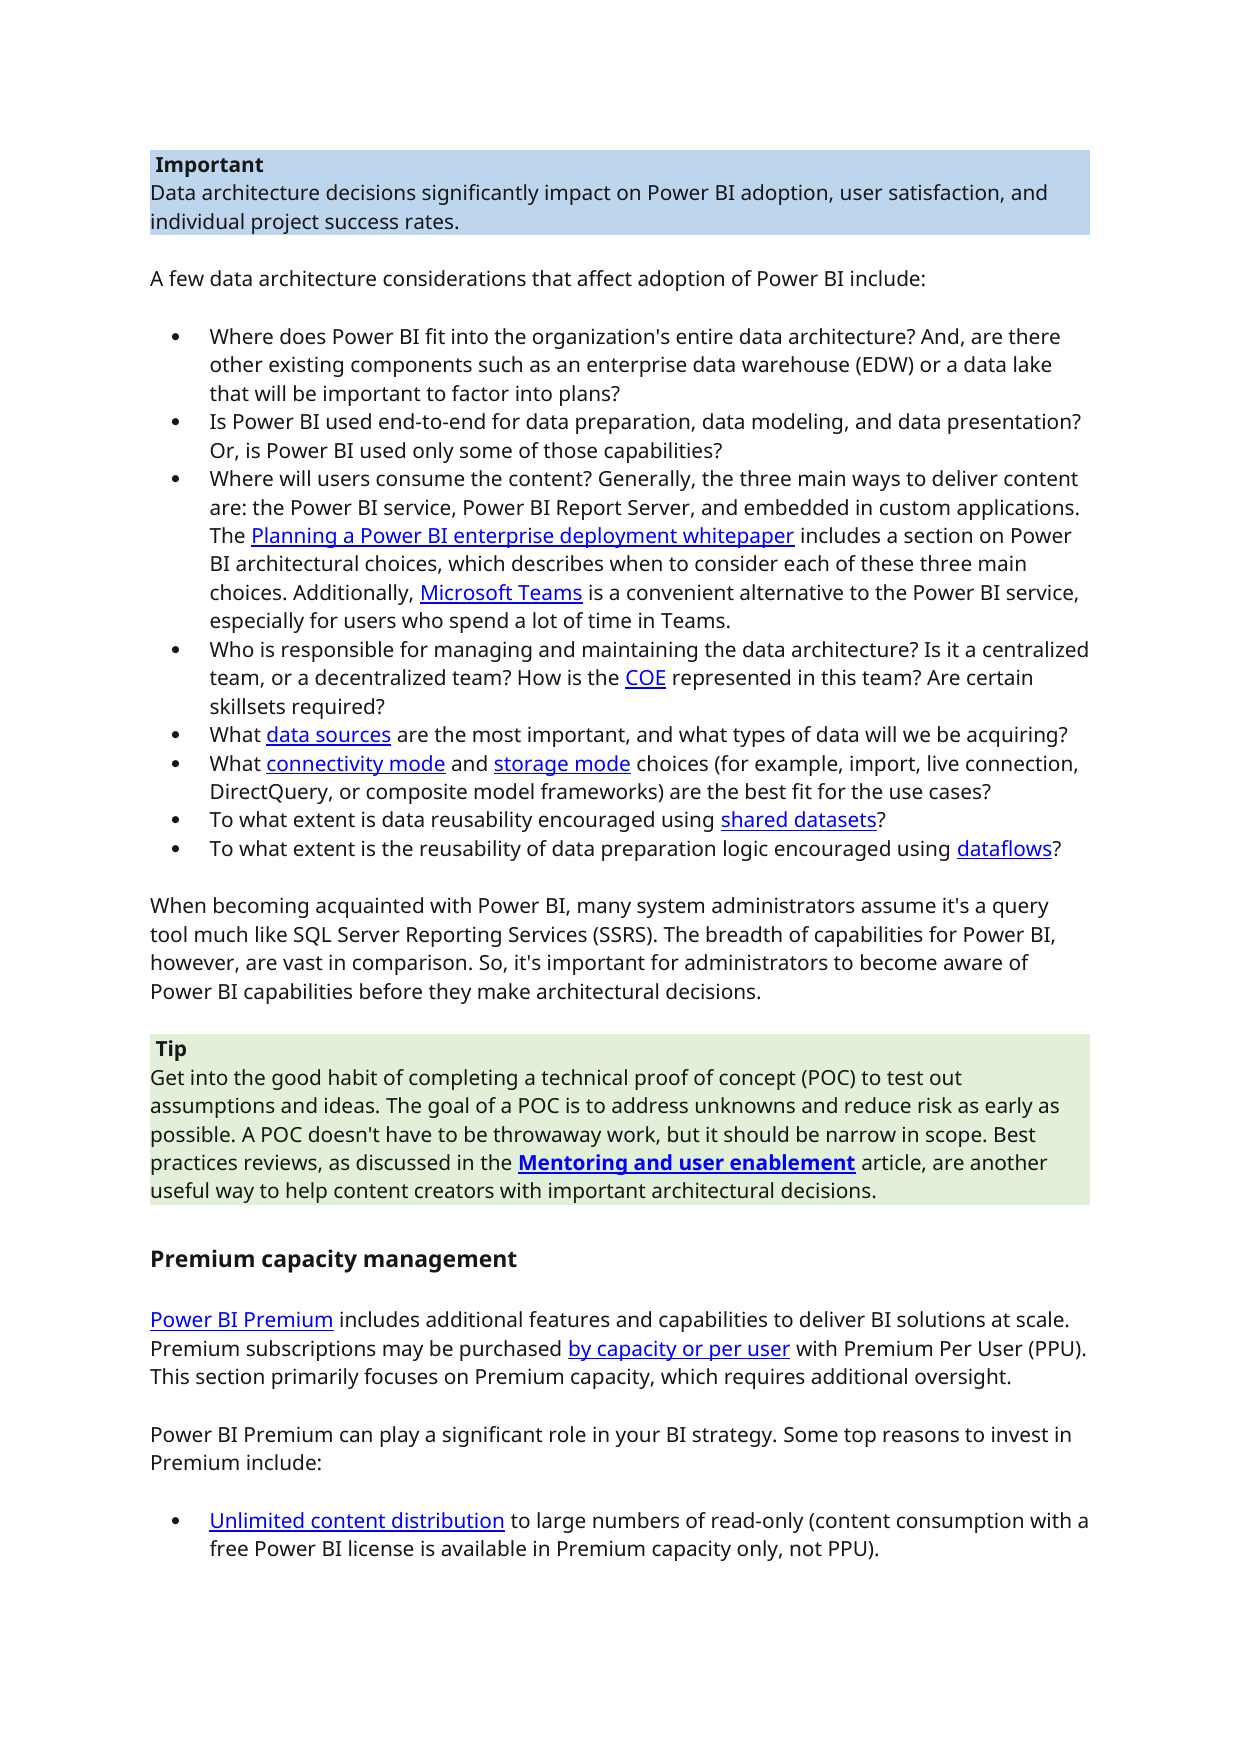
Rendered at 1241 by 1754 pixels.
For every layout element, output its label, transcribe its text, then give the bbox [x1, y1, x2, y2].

title Tip Get into the good habit of completing a technical proof of concept (POC) to test out assumptions and ideas. The goal of a POC is to address unknowns and reduce risk as early as possible. A POC doesn't have to be throwaway work, but it should be narrow in scope. Best practices reviews, as discussed in the Mentoring and user enablement article, are another useful way to help content creators with important architectural decisions. [150, 1034, 1090, 1205]
list To what extent is data reusability encouraged using shared datasets? [172, 806, 1090, 834]
list What data sources are the most important, and what types of data will we be acquiring? [172, 720, 1090, 749]
list Is Power BI used end-to-end for data preparation, data modeling, and data presentation? Or, is Power BI used only some of those capabilities? [172, 407, 1090, 464]
subtitle Premium capacity management [150, 1243, 1090, 1274]
list Unlimited content distribution to large numbers of read-only (content consumption with a free Power BI license is available in Premium capacity only, not PPU). [172, 1506, 1090, 1563]
list Who is responsible for managing and maintaining the data architecture? Is it a centralized team, or a decentralized team? How is the COE represented in this team? Are certain skillsets required? [172, 635, 1090, 720]
text A few data architecture considerations that affect adoption of Power BI include: [150, 264, 1090, 293]
list To what extent is the reusability of data preparation logic encouraged using dataflows? [172, 834, 1090, 862]
text When becoming acquainted with Power BI, many system administrators assume it's a query tool much like SQL Server Reporting Services (SSRS). The breadth of capabilities for Power BI, however, are vast in comparison. So, it's important for administrators to become aware of Power BI capabilities before they make architectural decisions. [150, 892, 1090, 1005]
list Where does Power BI fit into the organization's entire data architecture? And, are there other existing components such as an enterprise data warehouse (EDW) or a data lake that will be important to factor into plans? [172, 322, 1090, 407]
list What connectivity mode and storage mode choices (for example, import, live connection, DirectQuery, or composite model frameworks) are the best fit for the use cases? [172, 749, 1090, 806]
text Power BI Premium includes additional features and capabilities to deliver BI solutions at scale. Premium subscriptions may be purchased by capacity or per user with Premium Per User (PPU). This section primarily focuses on Premium capacity, which requires additional oversight. [150, 1306, 1090, 1391]
text Power BI Premium can play a significant role in your BI strategy. Some top reasons to invest in Premium include: [150, 1420, 1090, 1477]
list Where will users consume the content? Generally, the three main ways to deliver content are: the Power BI service, Power BI Report Server, and embedded in custom applications. The Planning a Power BI enterprise deployment whitepaper includes a section on Power BI architectural choices, which describes when to consider each of these three main choices. Additionally, Microsoft Teams is a convenient alternative to the Power BI service, especially for users who spend a lot of time in Teams. [172, 464, 1090, 635]
title Important Data architecture decisions significantly impact on Power BI adoption, user satisfaction, and individual project success rates. [150, 150, 1090, 235]
